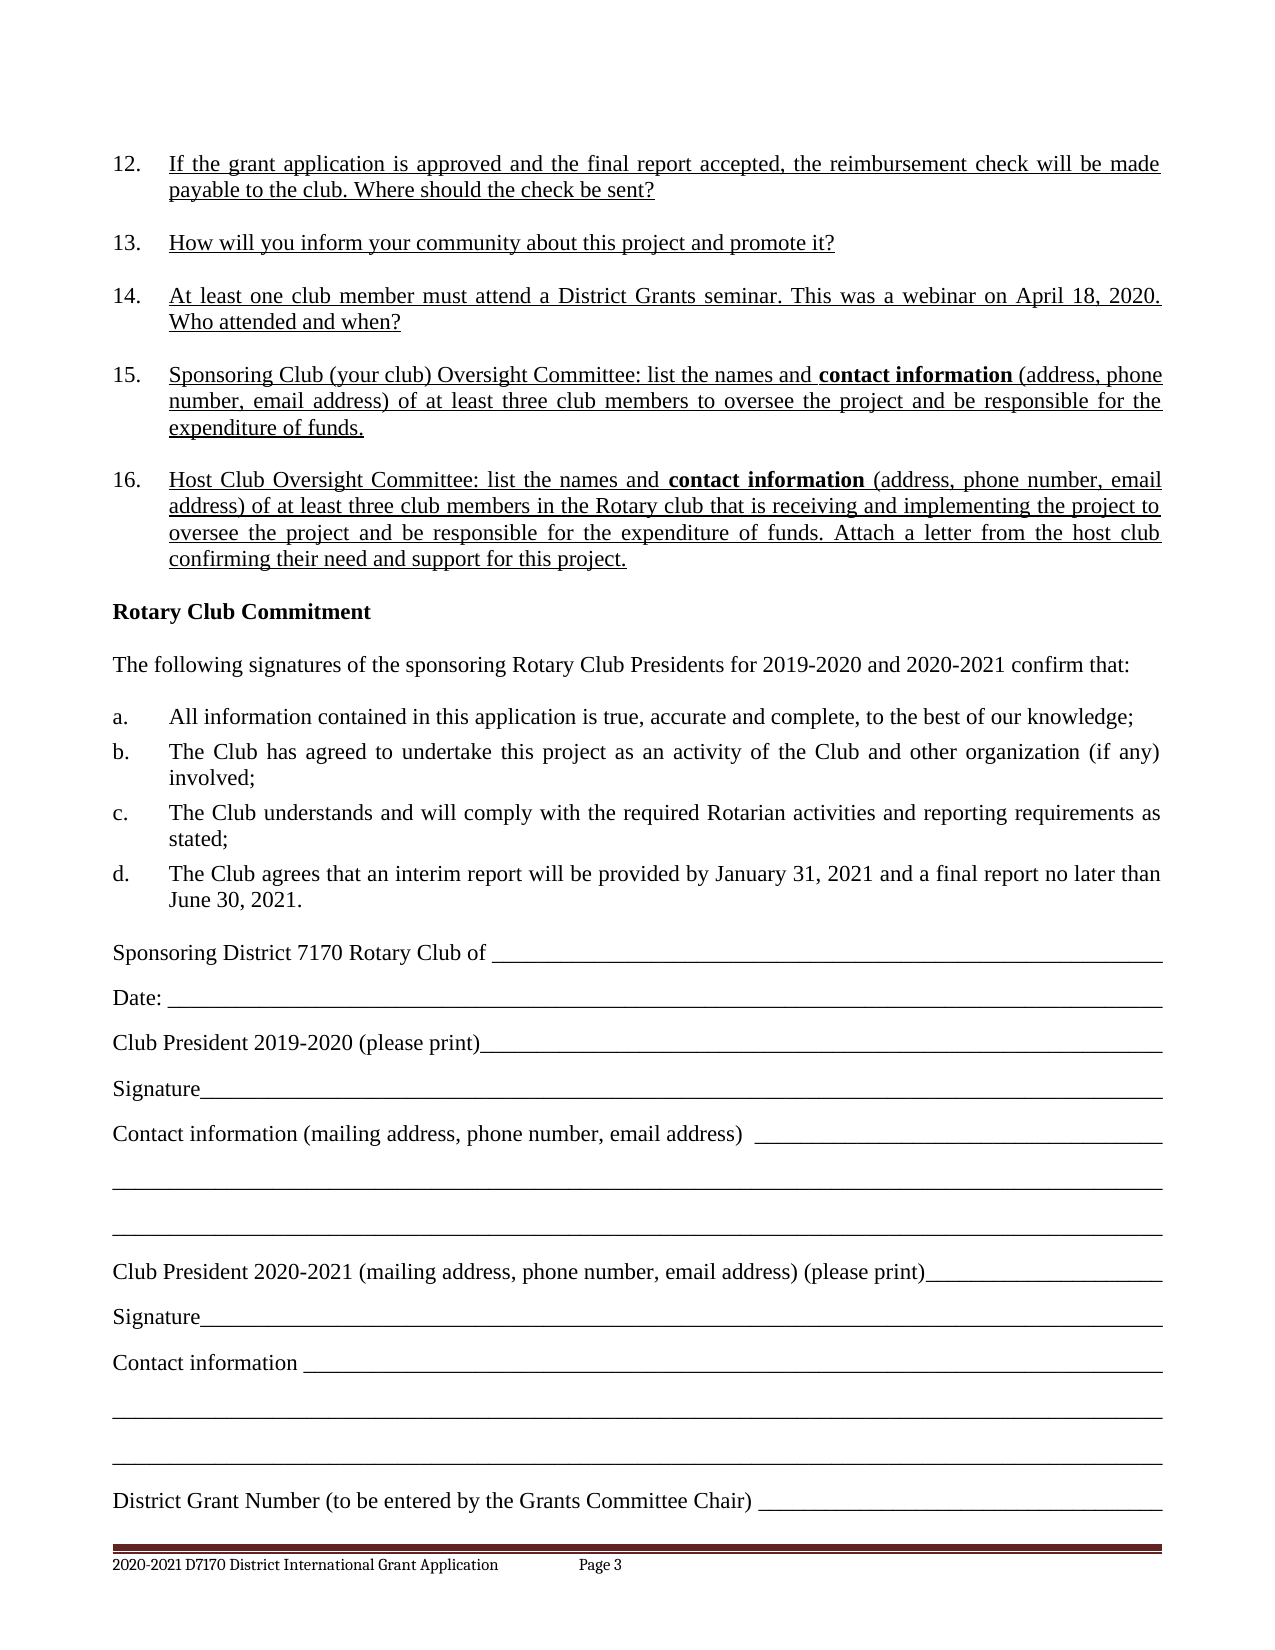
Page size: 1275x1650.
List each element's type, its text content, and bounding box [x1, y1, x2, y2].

text Contact information [112, 1348, 1162, 1375]
text 12. If the grant application is approved and the final report accepted, the reimbursement check will be made payable to the club. Where should the check be sent? [112, 150, 1162, 203]
text 13. How will you inform your community about this project and promote it? [112, 229, 1162, 255]
text c. The Club understands and will comply with the required Rotarian activities and reporting requirements as stated; [112, 799, 1162, 852]
text Rotary Club Commitment [112, 598, 1162, 624]
text 16. Host Club Oversight Committee: list the names and contact information (address, phone number, email address) of at least three club members in the Rotary club that is receiving and implementing the project to oversee the project and be responsible for the expenditure of funds. Attach a letter from the host club confirming their need and support for this project. [112, 466, 1162, 572]
text Sponsoring District 7170 Rotary Club of [112, 939, 1162, 966]
text Club President 2020-2021 (mailing address, phone number, email address) (please print) [112, 1258, 1162, 1285]
text 14. At least one club member must attend a District Grants seminar. This was a webinar on April 18, 2020. Who attended and when? [112, 282, 1162, 334]
text b. The Club has agreed to undertake this project as an activity of the Club and other organization (if any) involved; [112, 738, 1162, 791]
text Signature [112, 1074, 1162, 1101]
text 15. Sponsoring Club (your club) Oversight Committee: list the names and contact information (address, phone number, email address) of at least three club members to oversee the project and be responsible for the expenditure of funds. [112, 361, 1162, 440]
text District Grant Number (to be entered by the Grants Committee Chair) [112, 1487, 1162, 1513]
text Club President 2019-2020 (please print) [112, 1029, 1162, 1056]
text a. All information contained in this application is true, accurate and complete, to the best of our knowledge; [112, 703, 1162, 730]
text Signature [112, 1303, 1162, 1330]
text The following signatures of the sponsoring Rotary Club Presidents for 2019-2020 and 2020-2021 confirm that: [112, 651, 1162, 677]
text Date: [112, 984, 1162, 1011]
text Contact information (mailing address, phone number, email address) [112, 1120, 1162, 1146]
text d. The Club agrees that an interim report will be provided by January 31, 2021 and a final report no later than June 30, 2021. [112, 860, 1162, 913]
